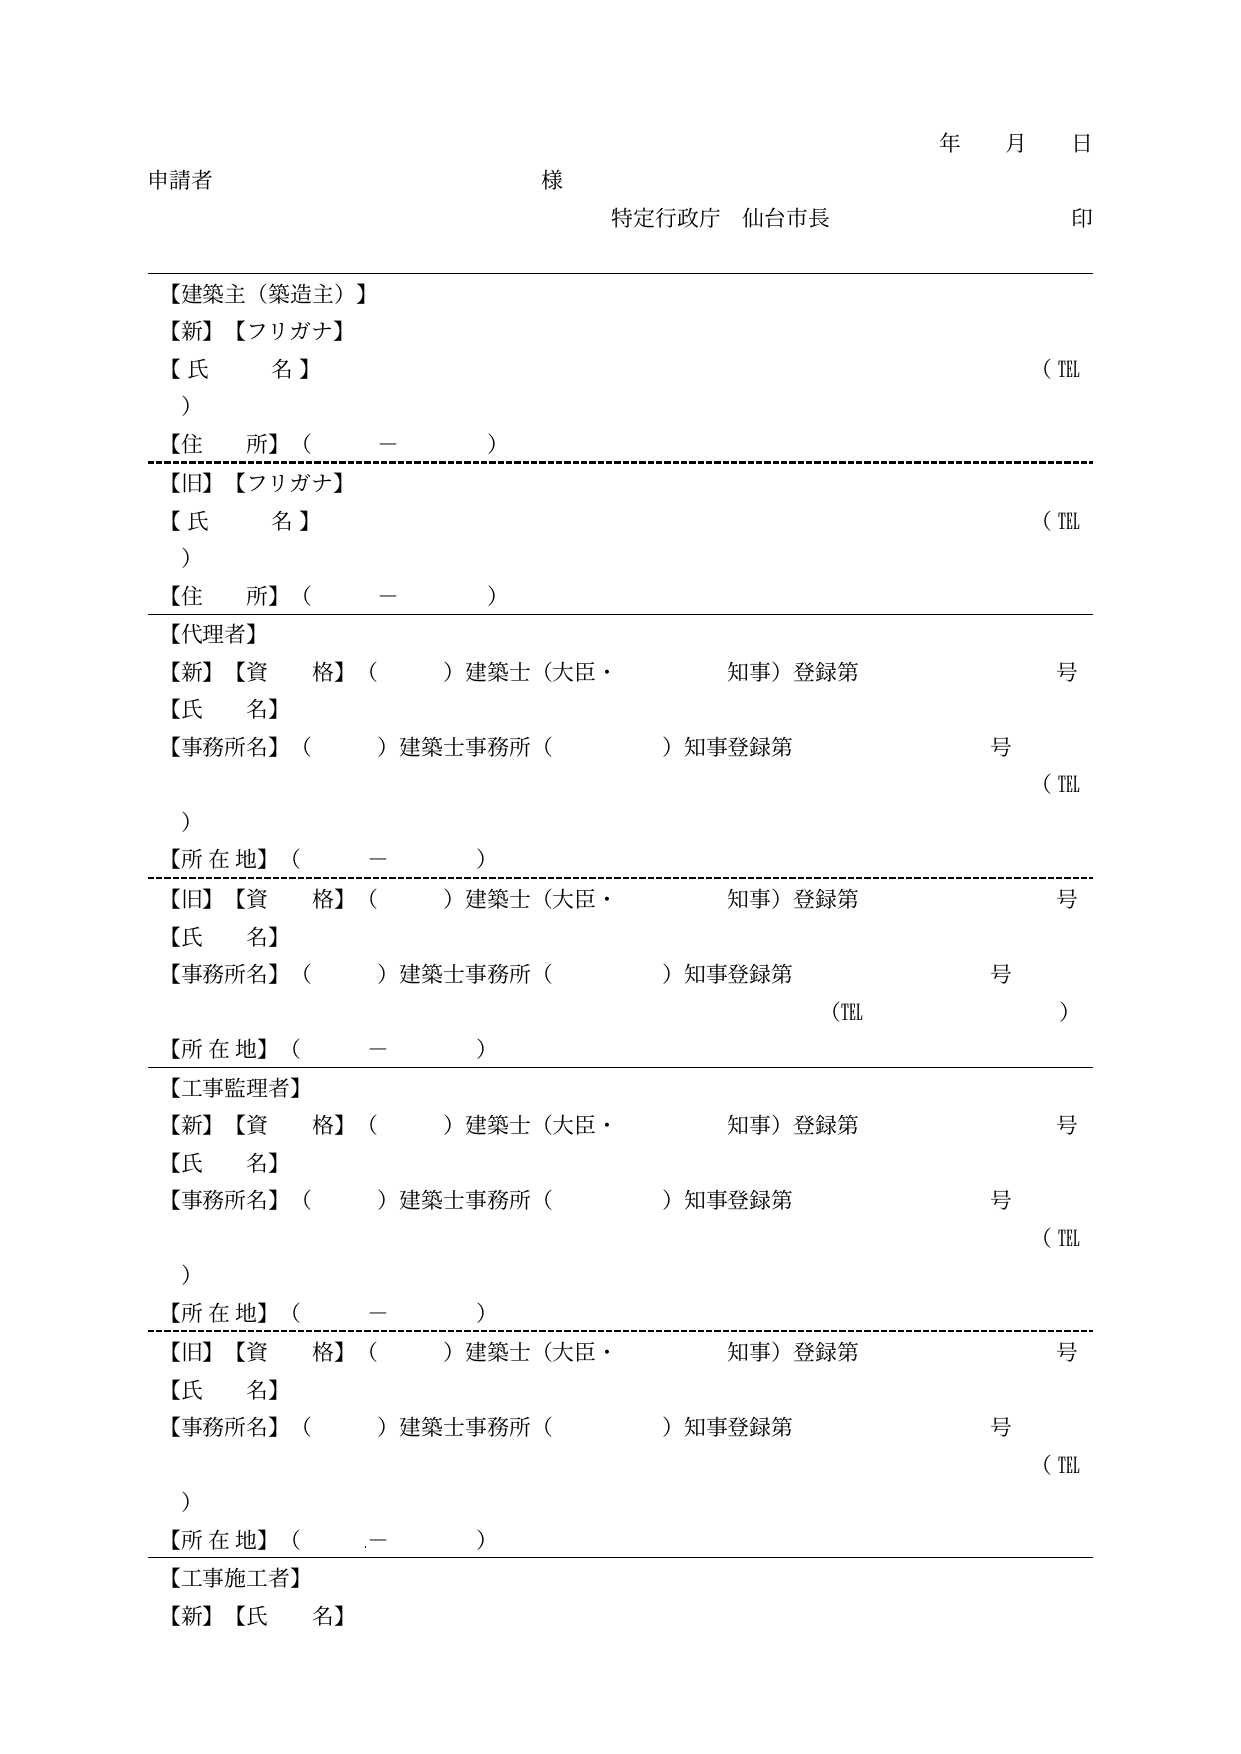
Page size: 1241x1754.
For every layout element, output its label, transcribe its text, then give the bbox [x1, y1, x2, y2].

table_cell 【所 在 地】（ － ） [148, 840, 1092, 877]
table_cell 【氏 名】 [148, 1143, 1092, 1180]
table_cell 【氏 名】 [148, 1370, 1092, 1407]
table_cell 【氏 名】 [148, 690, 1092, 727]
table_cell 【旧】【資 格】（ ）建築士（大臣・ 知事）登録第 号 [148, 877, 1092, 917]
table_cell （℡ ） [148, 765, 1092, 839]
table_cell 【事務所名】（ ）建築士事務所（ ）知事登録第 号 [148, 727, 1092, 764]
table_cell 【工事監理者】 [148, 1068, 1092, 1105]
table_cell 【氏 名】 （℡ ） [148, 349, 1092, 424]
table_cell 【新】【フリガナ】 [148, 311, 1092, 349]
table_cell 【事務所名】（ ）建築士事務所（ ）知事登録第 号 [148, 1407, 1092, 1445]
table_cell 【所 在 地】（ － ） [148, 1293, 1092, 1330]
text 年 月 日 [148, 123, 1092, 160]
table_cell （℡ ） [148, 1218, 1092, 1293]
table_cell 【所 在 地】（ － ） [148, 1520, 1092, 1557]
table_cell 【所 在 地】（ － ） [148, 1029, 1092, 1067]
text 特定行政庁 仙台市長 印 [148, 198, 1092, 235]
table_cell 【氏 名】 [148, 917, 1092, 954]
table_cell 【新】【資 格】（ ）建築士（大臣・ 知事）登録第 号 [148, 1105, 1092, 1143]
table_cell 【新】【氏 名】 [148, 1596, 1092, 1633]
table_cell 【住 所】（ － ） [148, 424, 1092, 461]
table_cell （℡ ） [148, 992, 1092, 1029]
table_cell 【代理者】 [148, 615, 1092, 652]
table_cell （℡ ） [148, 1445, 1092, 1520]
table_cell 【事務所名】（ ）建築士事務所（ ）知事登録第 号 [148, 954, 1092, 992]
text 申請者 様 [148, 160, 1092, 198]
table_cell 【住 所】（ － ） [148, 576, 1092, 613]
table_cell 【工事施工者】 [148, 1558, 1092, 1596]
table_header 【建築主（築造主）】 [148, 274, 1092, 311]
table_cell 【氏 名】 （℡ ） [148, 501, 1092, 576]
table_cell 【事務所名】（ ）建築士事務所（ ）知事登録第 号 [148, 1180, 1092, 1218]
table_cell 【旧】【フリガナ】 [148, 461, 1092, 501]
table_cell 【新】【資 格】（ ）建築士（大臣・ 知事）登録第 号 [148, 652, 1092, 689]
table_cell 【旧】【資 格】（ ）建築士（大臣・ 知事）登録第 号 [148, 1330, 1092, 1370]
